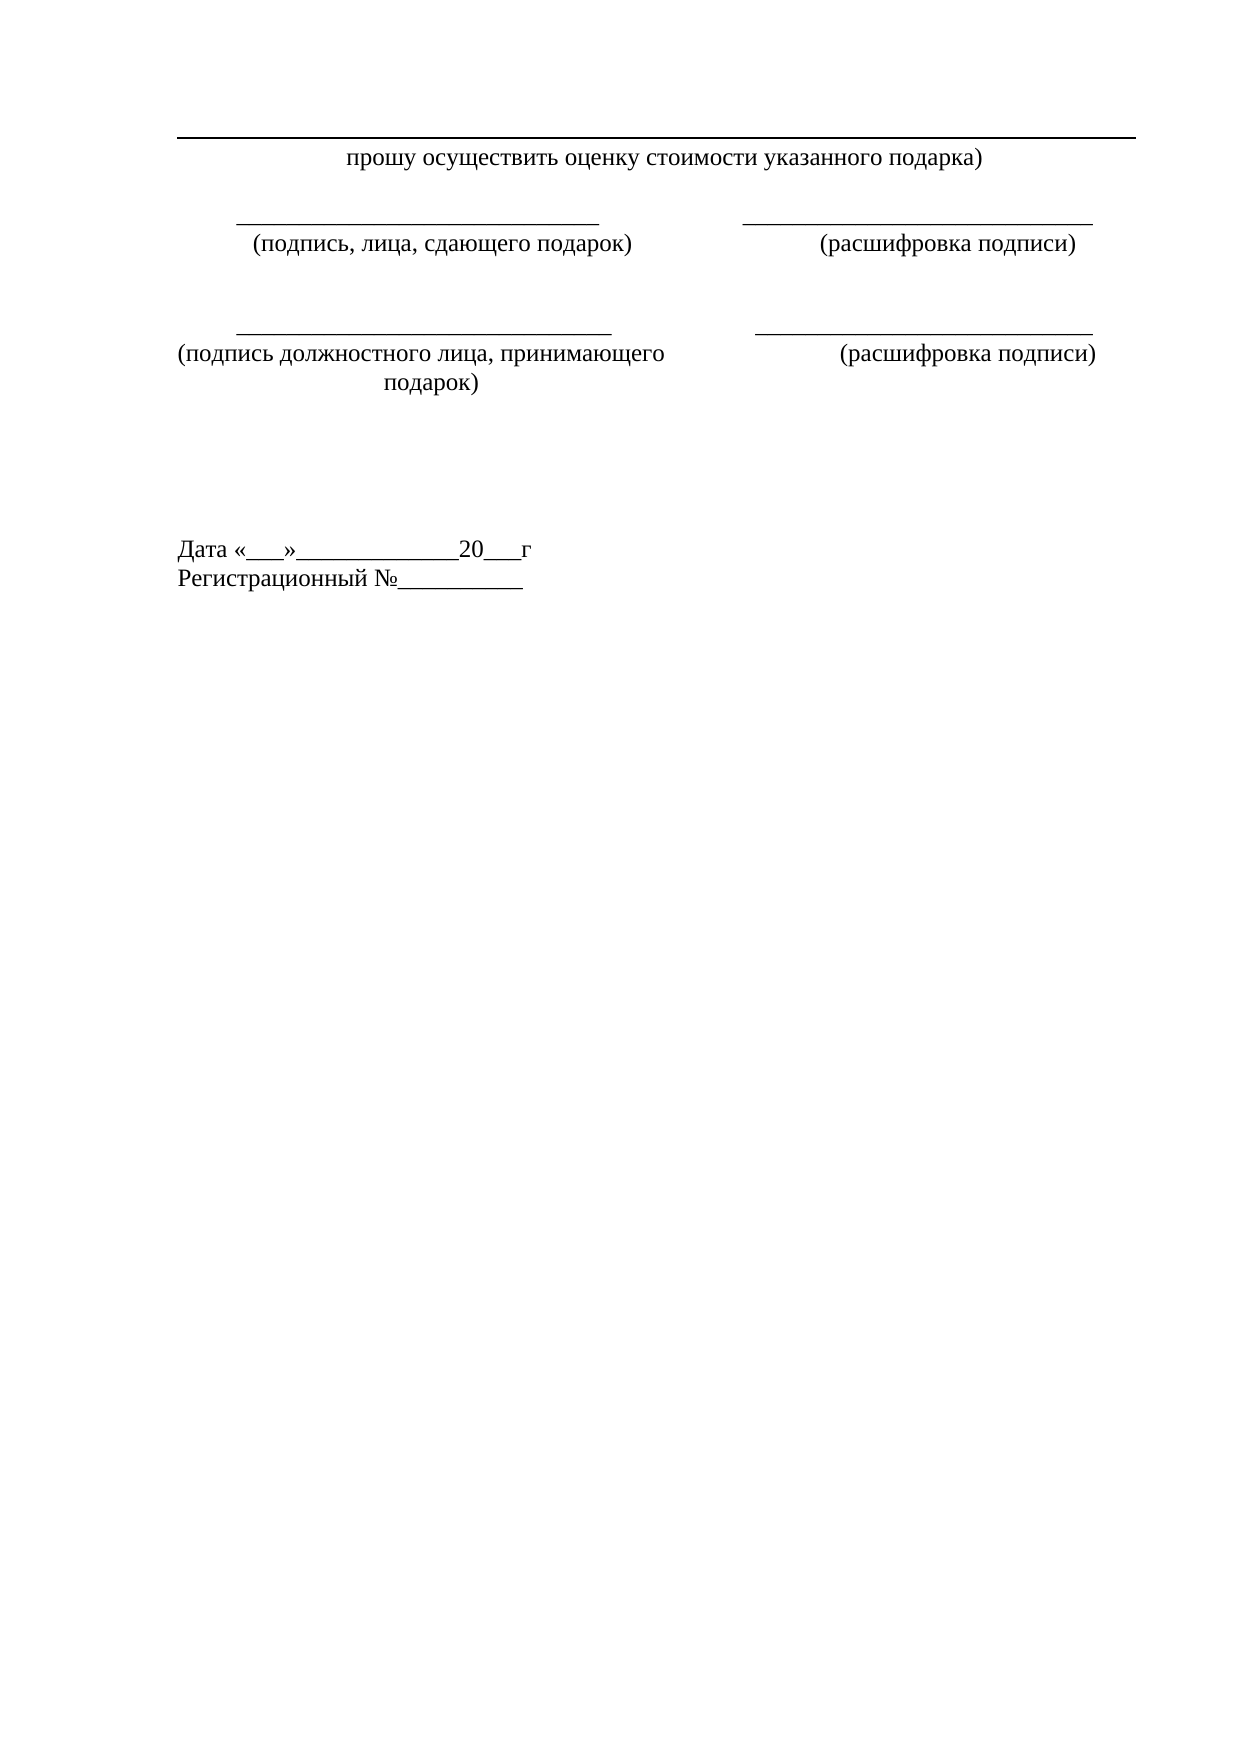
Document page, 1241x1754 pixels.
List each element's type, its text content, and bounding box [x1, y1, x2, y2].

text Дата «___»_____________20___г [177, 534, 1152, 563]
text подарок) [177, 367, 1152, 395]
text (подпись, лица, сдающего подарок) (расшифровка подписи) [177, 228, 1152, 257]
text _____________________________ ____________________________ [177, 199, 1152, 228]
text Регистрационный №__________ [177, 563, 1152, 592]
text (подпись должностного лица, принимающего (расшифровка подписи) [177, 338, 1152, 367]
text прошу осуществить оценку стоимости указанного подарка) [177, 142, 1152, 171]
text ______________________________ ___________________________ [177, 309, 1152, 338]
